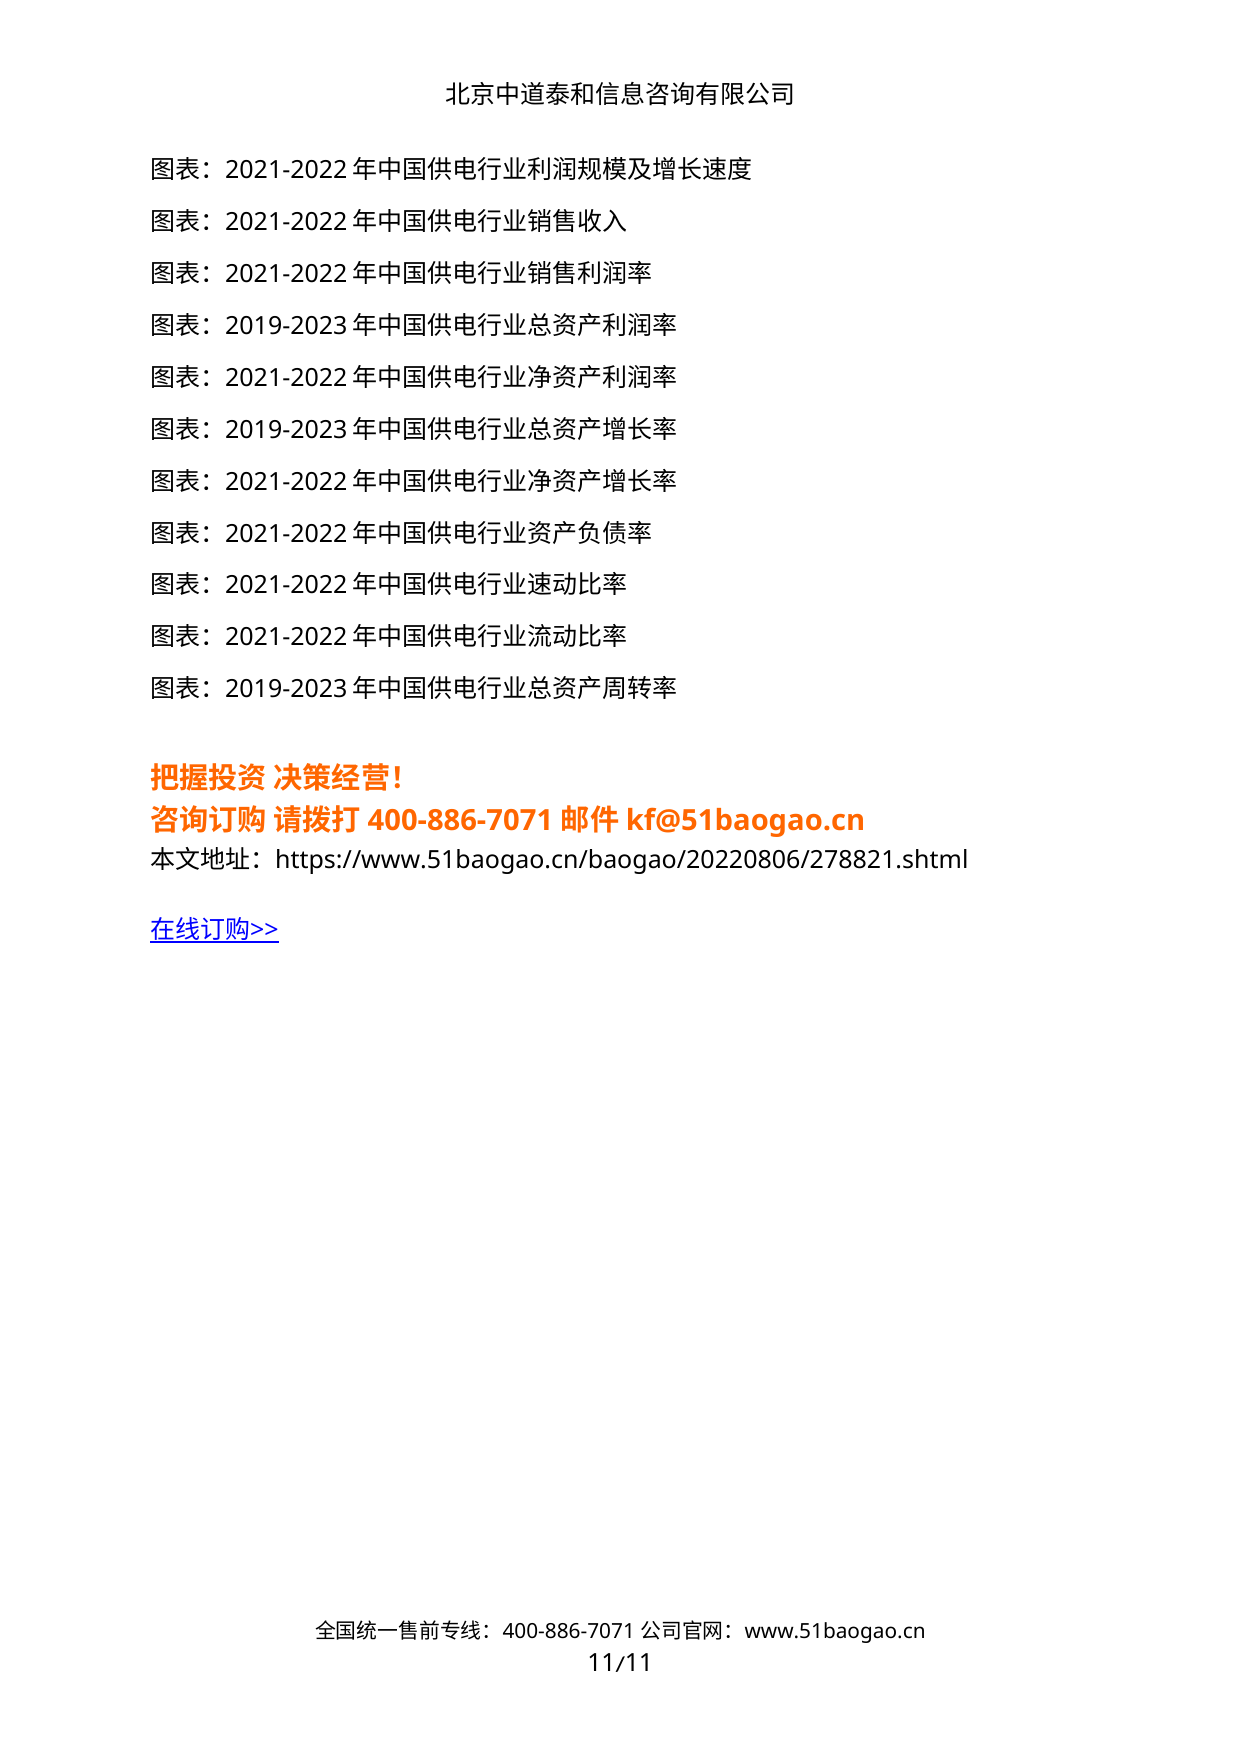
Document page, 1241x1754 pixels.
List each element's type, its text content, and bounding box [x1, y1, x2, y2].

text 图表：2021-2022年中国供电行业速动比率 [150, 565, 1090, 601]
text 图表：2021-2022年中国供电行业资产负债率 [150, 513, 1090, 549]
text 把握投资 决策经营！咨询订购 请拨打 400-886-7071 邮件 kf@51baogao.cn本文地址：https://www.51baogao.cn/baogao/20220806/278821.shtml [150, 721, 1090, 876]
text 图表：2019-2023年中国供电行业总资产增长率 [150, 409, 1090, 446]
text 图表：2021-2022年中国供电行业利润规模及增长速度 [150, 150, 1090, 186]
text 图表：2021-2022年中国供电行业销售利润率 [150, 254, 1090, 290]
text 图表：2021-2022年中国供电行业净资产增长率 [150, 461, 1090, 497]
text 图表：2021-2022年中国供电行业销售收入 [150, 202, 1090, 238]
text 图表：2019-2023年中国供电行业总资产利润率 [150, 306, 1090, 342]
text 图表：2021-2022年中国供电行业流动比率 [150, 617, 1090, 653]
text 图表：2021-2022年中国供电行业净资产利润率 [150, 357, 1090, 394]
text 图表：2019-2023年中国供电行业总资产周转率 [150, 669, 1090, 705]
text 在线订购>> [150, 876, 1090, 946]
